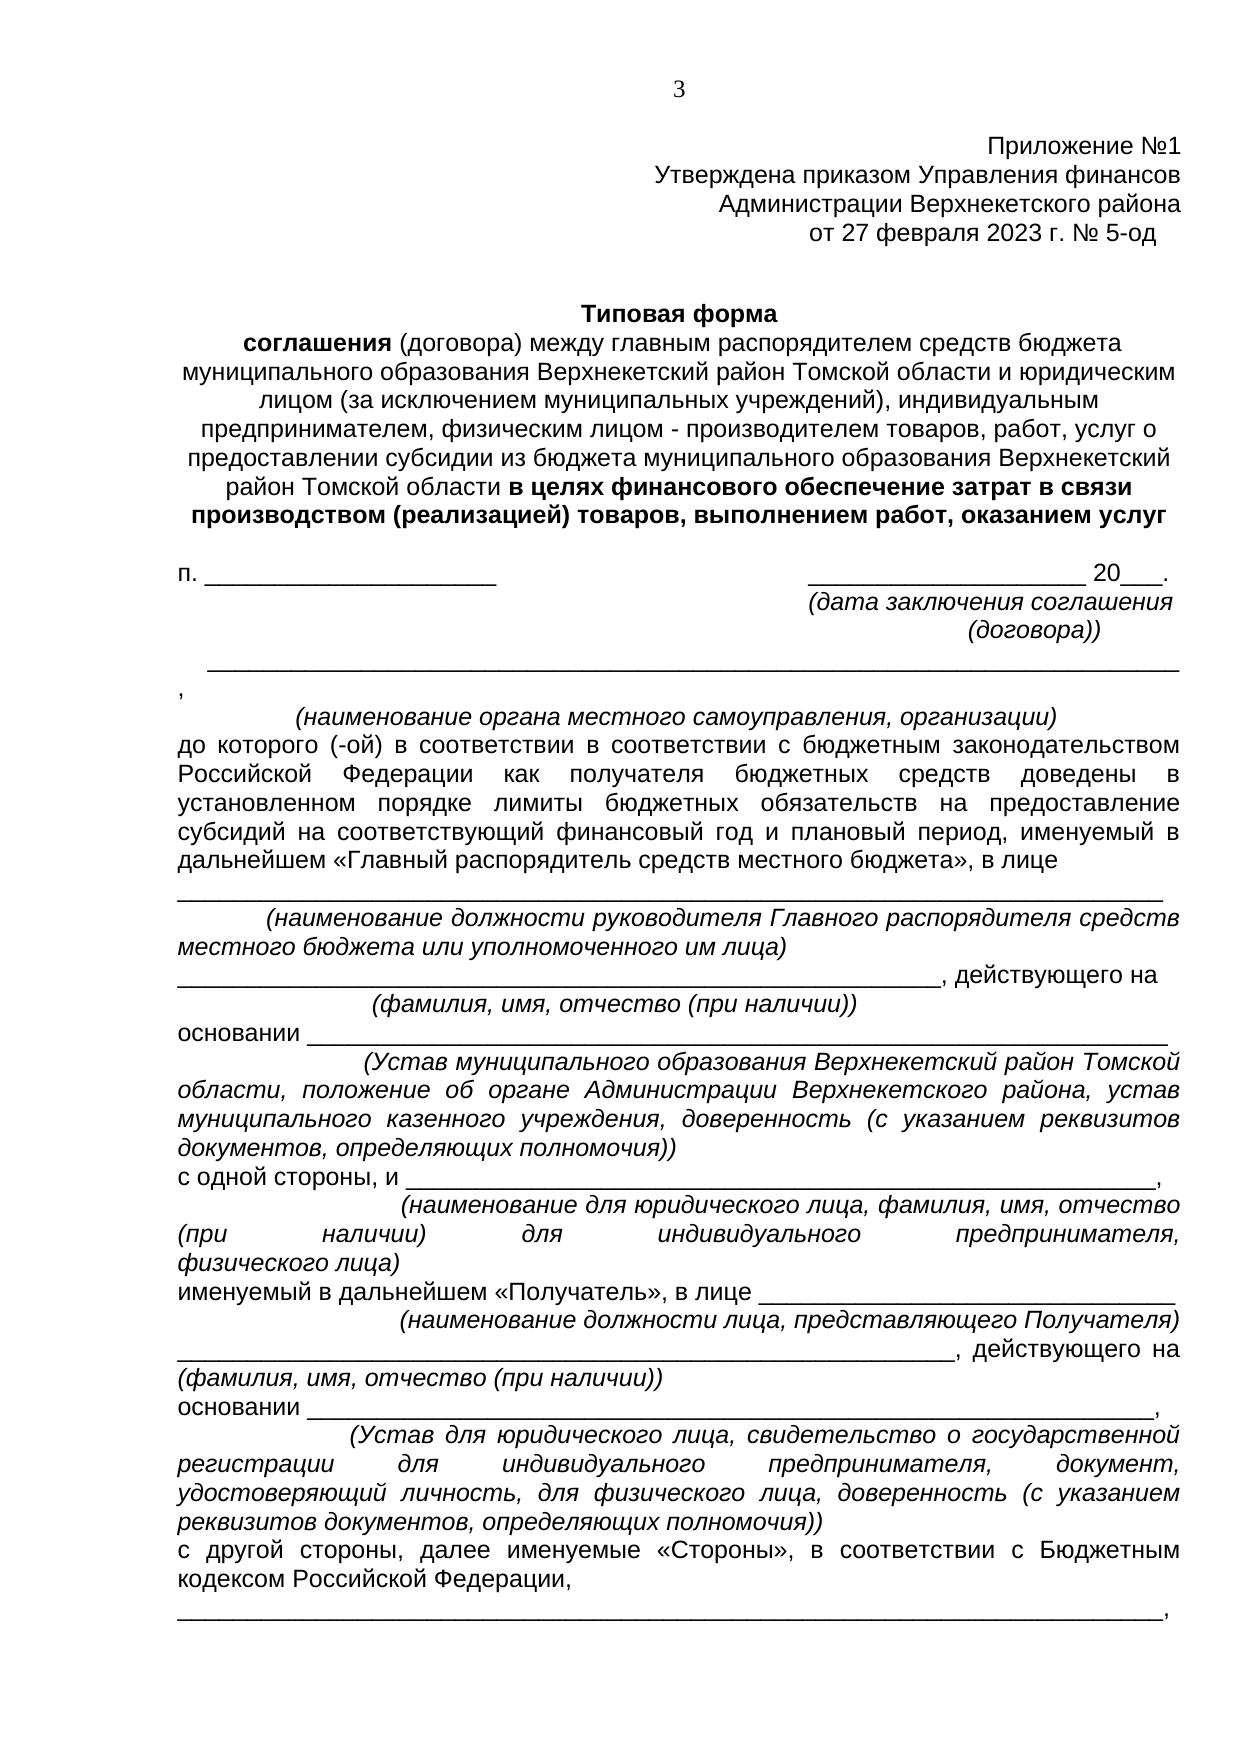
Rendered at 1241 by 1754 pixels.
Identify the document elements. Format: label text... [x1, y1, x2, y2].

text от 27 февраля 2023 г. № 5-од [177, 218, 1181, 246]
text (наименование должности руководителя Главного распорядителя средств местного бюджета или уполномоченного им лица) [177, 903, 1181, 960]
text соглашения (договора) между главным распорядителем средств бюджета муниципального образования Верхнекетский район Томской области и юридическим лицом (за исключением муниципальных учреждений), индивидуальным предпринимателем, физическим лицом - производителем товаров, работ, услуг о предоставлении субсидии из бюджета муниципального образования Верхнекетский район Томской области в целях финансового обеспечение затрат в связи производством (реализацией) товаров, выполнением работ, оказанием услуг [177, 328, 1181, 529]
text _______________________________________________________, действующего на [177, 960, 1181, 989]
text (дата заключения соглашения [177, 587, 1181, 615]
text _______________________________________________________________________, [177, 1593, 1181, 1622]
text до которого (-ой) в соответствии в соответствии с бюджетным законодательством Российской Федерации как получателя бюджетных средств доведены в установленном порядке лимиты бюджетных обязательств на предоставление субсидий на соответствующий финансовый год и плановый период, именуемый в дальнейшем «Главный распорядитель средств местного бюджета», в лице [177, 730, 1181, 874]
text Администрации Верхнекетского района [177, 189, 1181, 218]
text именуемый в дальнейшем «Получатель», в лице ______________________________ [177, 1277, 1181, 1305]
text (наименование органа местного самоуправления, организации) [177, 702, 1181, 730]
text (Устав для юридического лица, свидетельство о государственной регистрации для индивидуального предпринимателя, документ, удостоверяющий личность, для физического лица, доверенность (с указанием реквизитов документов, определяющих полномочия)) [177, 1420, 1181, 1535]
text основании ______________________________________________________________ [177, 1018, 1181, 1047]
text (фамилия, имя, отчество (при наличии)) [177, 989, 1181, 1018]
text Типовая форма [177, 299, 1181, 328]
text ______________________________________________________________________, [177, 644, 1181, 702]
text (договора)) [177, 615, 1181, 644]
text Утверждена приказом Управления финансов [177, 160, 1181, 189]
text основании _____________________________________________________________, [177, 1392, 1181, 1420]
text (Устав муниципального образования Верхнекетский район Томской области, положение об органе Администрации Верхнекетского района, устав муниципального казенного учреждения, доверенность (с указанием реквизитов документов, определяющих полномочия)) [177, 1047, 1181, 1162]
text (наименование для юридического лица, фамилия, имя, отчество (при наличии) для индивидуального предпринимателя, физического лица) [177, 1190, 1181, 1277]
text с другой стороны, далее именуемые «Стороны», в соответствии с Бюджетным кодексом Российской Федерации, [177, 1535, 1181, 1593]
text (наименование должности лица, представляющего Получателя) [177, 1305, 1181, 1334]
text _______________________________________________________________________ [177, 874, 1181, 903]
text п. _____________________ ____________________ 20___. [177, 558, 1181, 587]
text Приложение №1 [177, 131, 1181, 160]
text с одной стороны, и ______________________________________________________, [177, 1162, 1181, 1190]
text ________________________________________________________, действующего на (фамилия, имя, отчество (при наличии)) [177, 1334, 1181, 1392]
